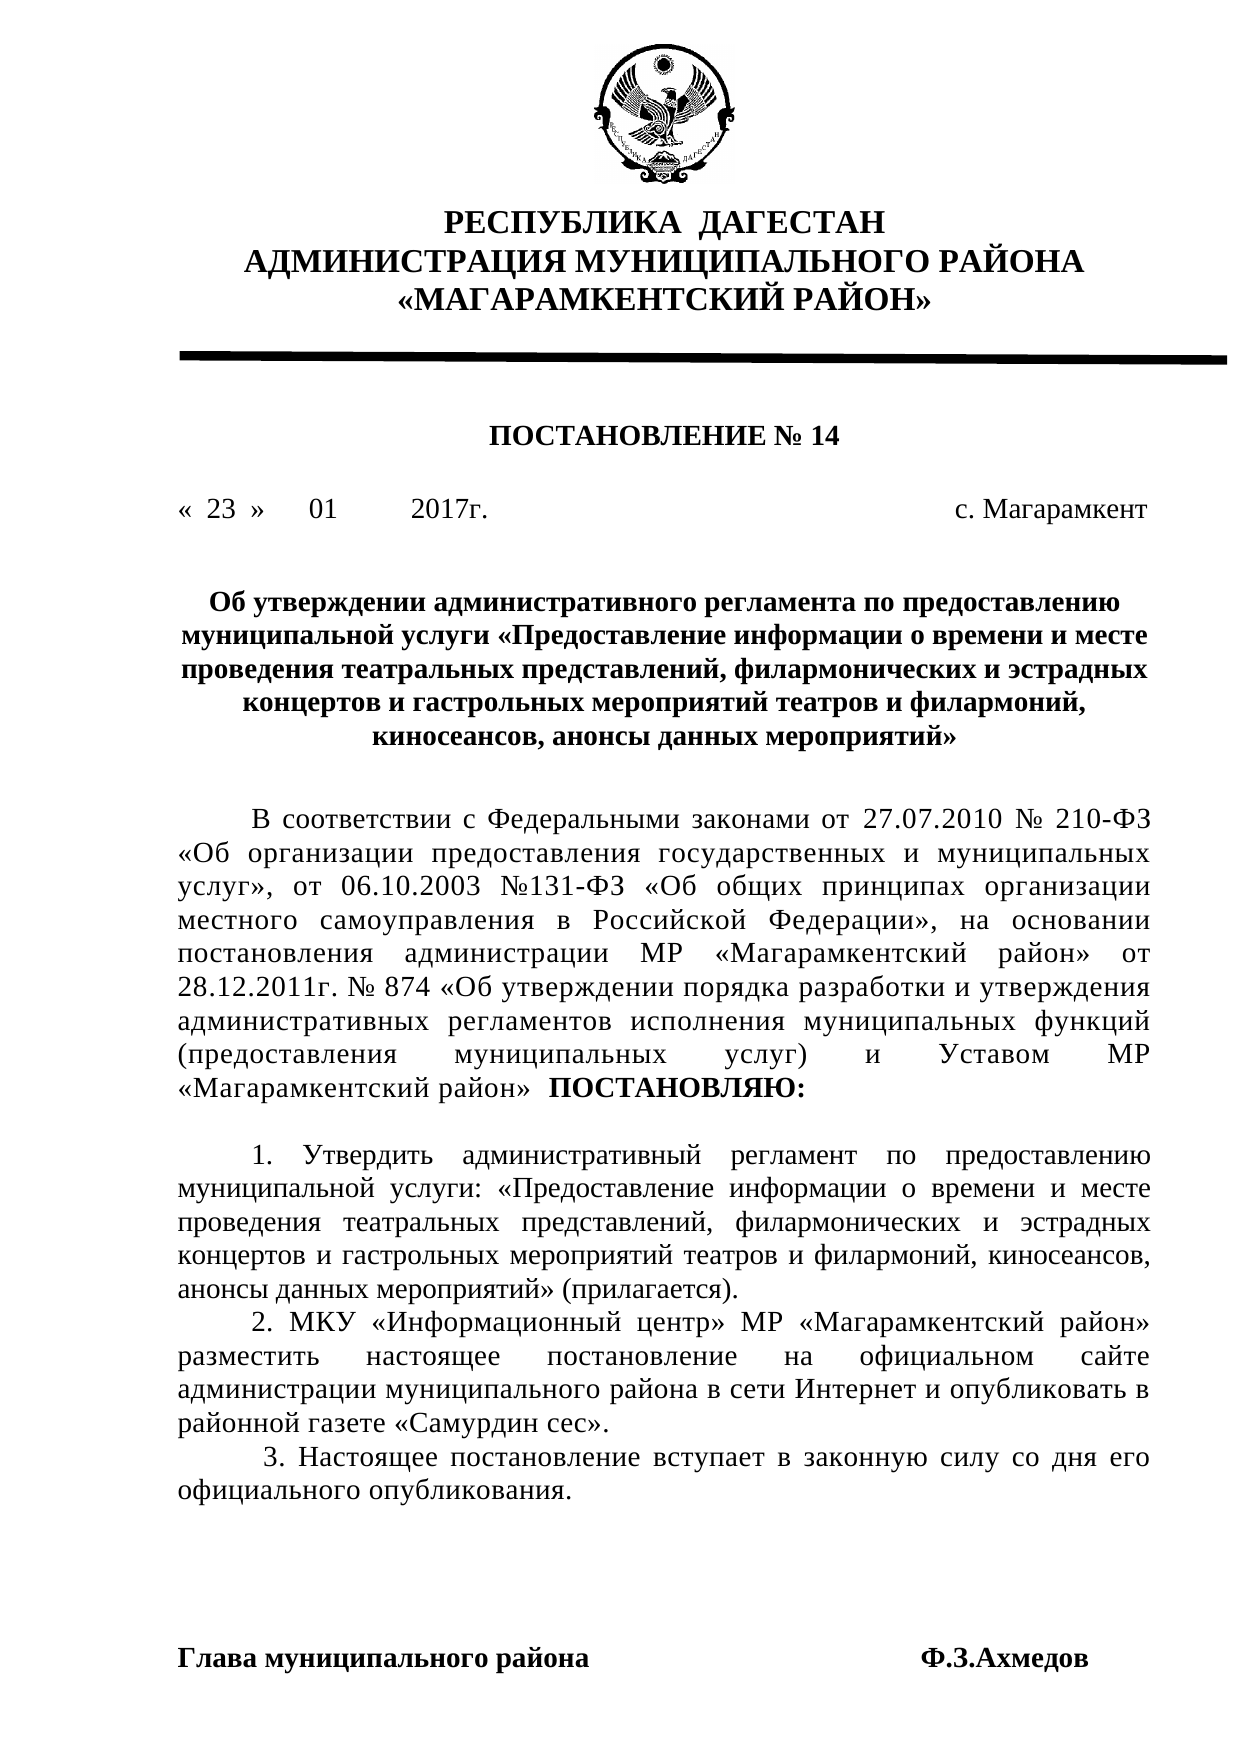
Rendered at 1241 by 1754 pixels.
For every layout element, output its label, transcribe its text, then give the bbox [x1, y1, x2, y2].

text « 23 » 01 2017г. с. Магарамкент [177, 492, 1152, 525]
text Об утверждении административного регламента по предоставлению муниципальной услуги «Предоставление информации о времени и месте проведения театральных представлений, филармонических и эстрадных концертов и гастрольных мероприятий театров и филармоний, киносеансов, анонсы данных мероприятий» [177, 584, 1152, 751]
text 1. Утвердить административный регламент по предоставлению муниципальной услуги: «Предоставление информации о времени и месте проведения театральных представлений, филармонических и эстрадных концертов и гастрольных мероприятий театров и филармоний, киносеансов, анонсы данных мероприятий» (прилагается). [177, 1137, 1152, 1304]
subtitle ПОСТАНОВЛЕНИЕ № 14 [177, 418, 1152, 452]
text РЕСПУБЛИКА ДАГЕСТАН АДМИНИСТРАЦИЯ МУНИЦИПАЛЬНОГО РАЙОНА «МАГАРАМКЕНТСКИЙ РАЙОН» [177, 203, 1152, 318]
text 3. Настоящее постановление вступает в законную силу со дня его официального опубликования. [177, 1439, 1152, 1506]
text В соответствии с Федеральными законами от 27.07.2010 № 210-ФЗ «Об организации предоставления государственных и муниципальных услуг», от 06.10.2003 №131-ФЗ «Об общих принципах организации местного самоуправления в Российской Федерации», на основании постановления администрации МР «Магарамкентский район» от 28.12.2011г. № 874 «Об утверждении порядка разработки и утверждения административных регламентов исполнения муниципальных функций (предоставления муниципальных услуг) и Уставом МР «Магарамкентский район» ПОСТАНОВЛЯЮ: [177, 801, 1152, 1103]
text 2. МКУ «Информационный центр» МР «Магарамкентский район» разместить настоящее постановление на официальном сайте администрации муниципального района в сети Интернет и опубликовать в районной газете «Самурдин сес». [177, 1304, 1152, 1439]
picture [594, 44, 735, 184]
text Глава муниципального района Ф.З.Ахмедов [177, 1640, 1152, 1673]
